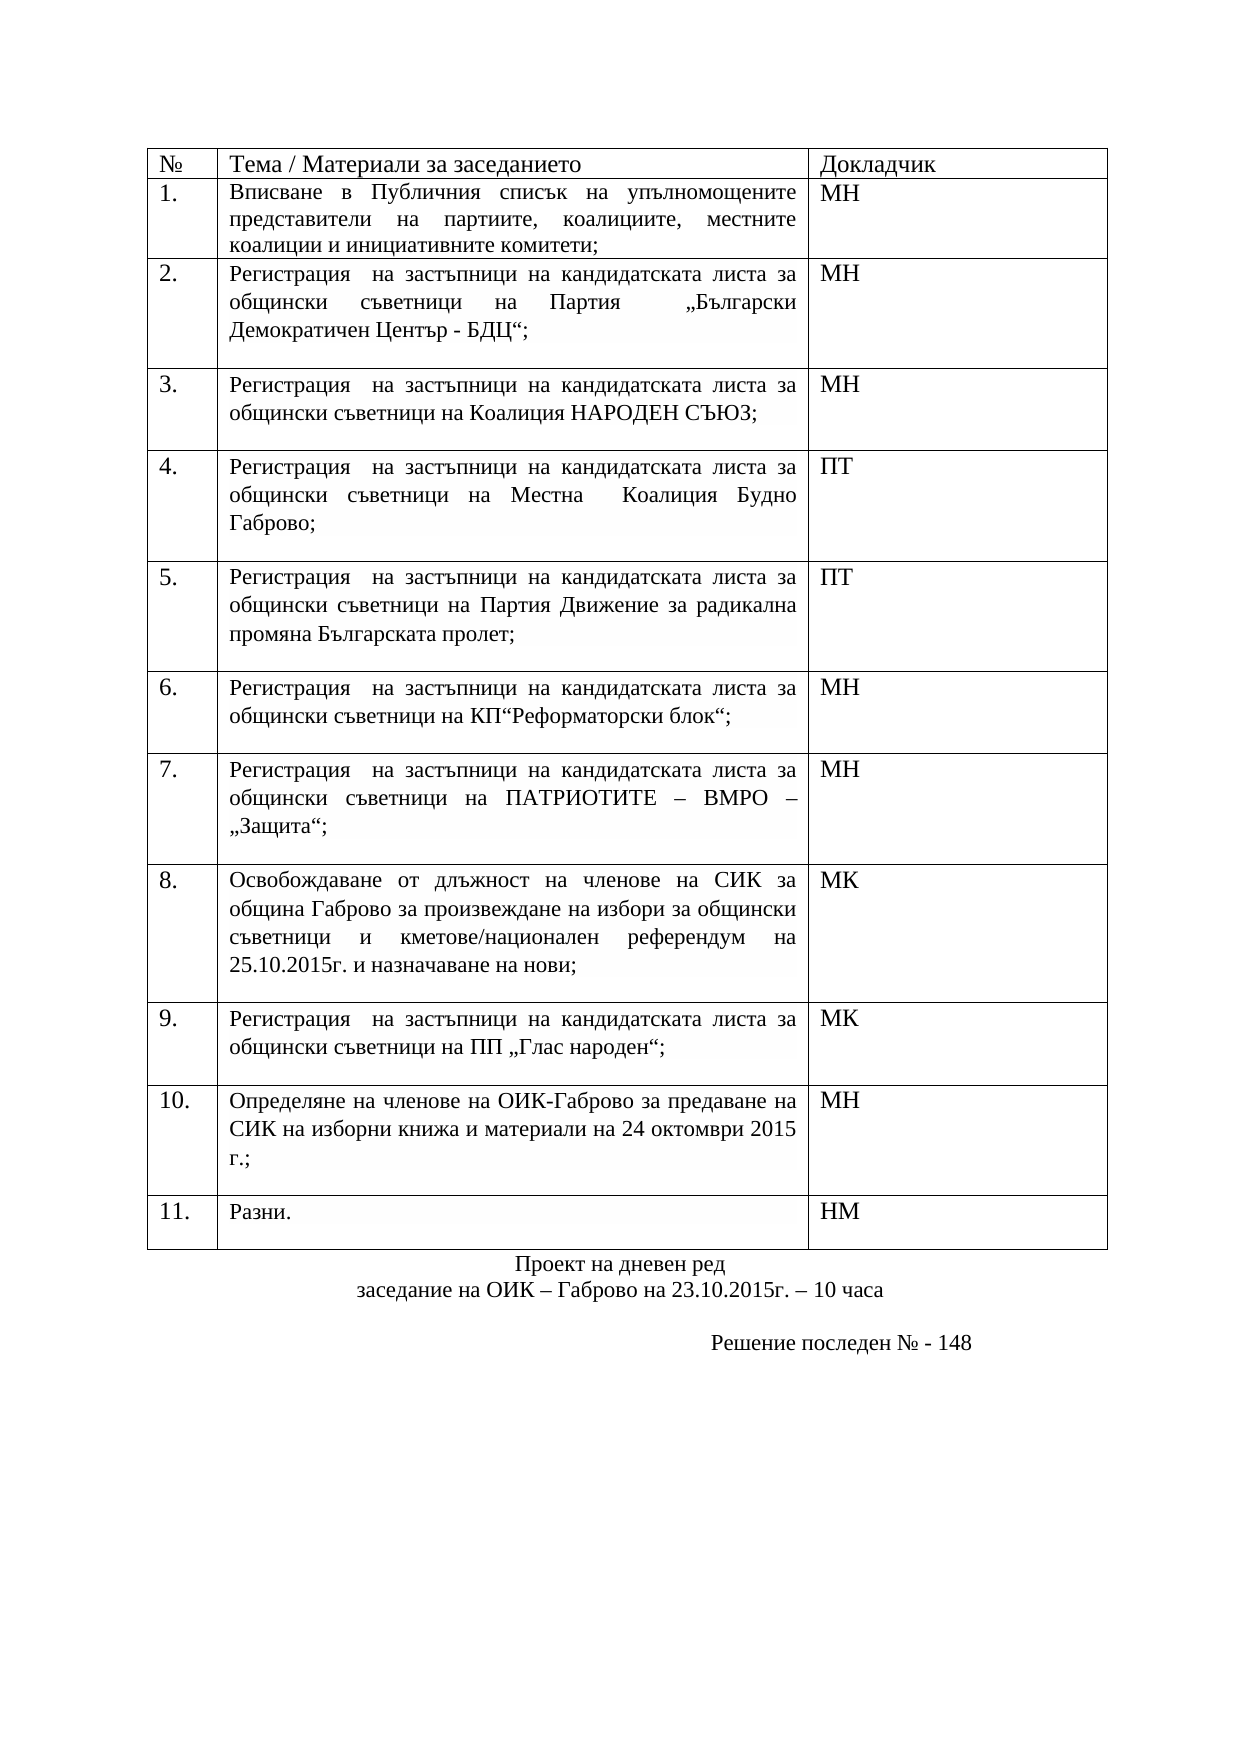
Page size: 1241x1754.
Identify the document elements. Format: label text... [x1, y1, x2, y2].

table_cell Разни. [218, 1196, 808, 1249]
table_cell 2. [148, 259, 217, 368]
table_cell МК [809, 865, 1107, 1002]
table_cell МК [809, 1003, 1107, 1084]
table_cell 10. [148, 1086, 217, 1195]
text заседание на ОИК – Габрово на 23.10.2015г. – 10 часа [148, 1277, 1093, 1303]
table_cell Регистрация на застъпници на кандидатската листа за общински съветници на Партия Движение за радикална промяна Българската пролет; [218, 562, 808, 671]
table_cell ПТ [809, 451, 1107, 561]
table_cell 8. [148, 865, 217, 1002]
table_header Докладчик [809, 149, 1107, 177]
table_cell 11. [148, 1196, 217, 1249]
table_cell Регистрация на застъпници на кандидатската листа за общински съветници на ПП „Глас народен“; [218, 1003, 808, 1084]
table_cell 5. [148, 562, 217, 671]
table_cell Регистрация на застъпници на кандидатската листа за общински съветници на ПАТРИОТИТЕ – ВМРО – „Защита“; [218, 754, 808, 864]
table_cell 6. [148, 672, 217, 753]
table_cell Определяне на членове на ОИК-Габрово за предаване на СИК на изборни книжа и материали на 24 октомври 2015 г.; [218, 1086, 808, 1195]
table_cell 9. [148, 1003, 217, 1084]
table_cell МН [809, 1086, 1107, 1195]
table_cell 3. [148, 369, 217, 450]
table_cell МН [809, 754, 1107, 864]
table_cell Вписване в Публичния списък на упълномощените представители на партиите, коалициите, местните коалиции и инициативните комитети; [218, 179, 808, 257]
table_cell 4. [148, 451, 217, 561]
table_header Тема / Материали за заседанието [218, 149, 808, 177]
table_cell Регистрация на застъпници на кандидатската листа за общински съветници на Партия „Български Демократичен Център - БДЦ“; [218, 259, 808, 368]
table_cell МН [809, 369, 1107, 450]
table_cell МН [809, 259, 1107, 368]
table_header № [148, 149, 217, 177]
table_cell 1. [148, 179, 217, 257]
table_cell ПТ [809, 562, 1107, 671]
table_cell МН [809, 672, 1107, 753]
table_cell Регистрация на застъпници на кандидатската листа за общински съветници на Коалиция НАРОДЕН СЪЮЗ; [218, 369, 808, 450]
table_cell Регистрация на застъпници на кандидатската листа за общински съветници на Местна Коалиция Будно Габрово; [218, 451, 808, 561]
table_cell Регистрация на застъпници на кандидатската листа за общински съветници на КП“Реформаторски блок“; [218, 672, 808, 753]
table_cell Освобождаване от длъжност на членове на СИК за община Габрово за произвеждане на избори за общински съветници и кметове/национален референдум на 25.10.2015г. и назначаване на нови; [218, 865, 808, 1002]
text Решение последен № - 148 [516, 1329, 1093, 1356]
table_cell НМ [809, 1196, 1107, 1249]
table_cell 7. [148, 754, 217, 864]
text Проект на дневен ред [148, 1250, 1093, 1277]
table_cell МН [809, 179, 1107, 257]
